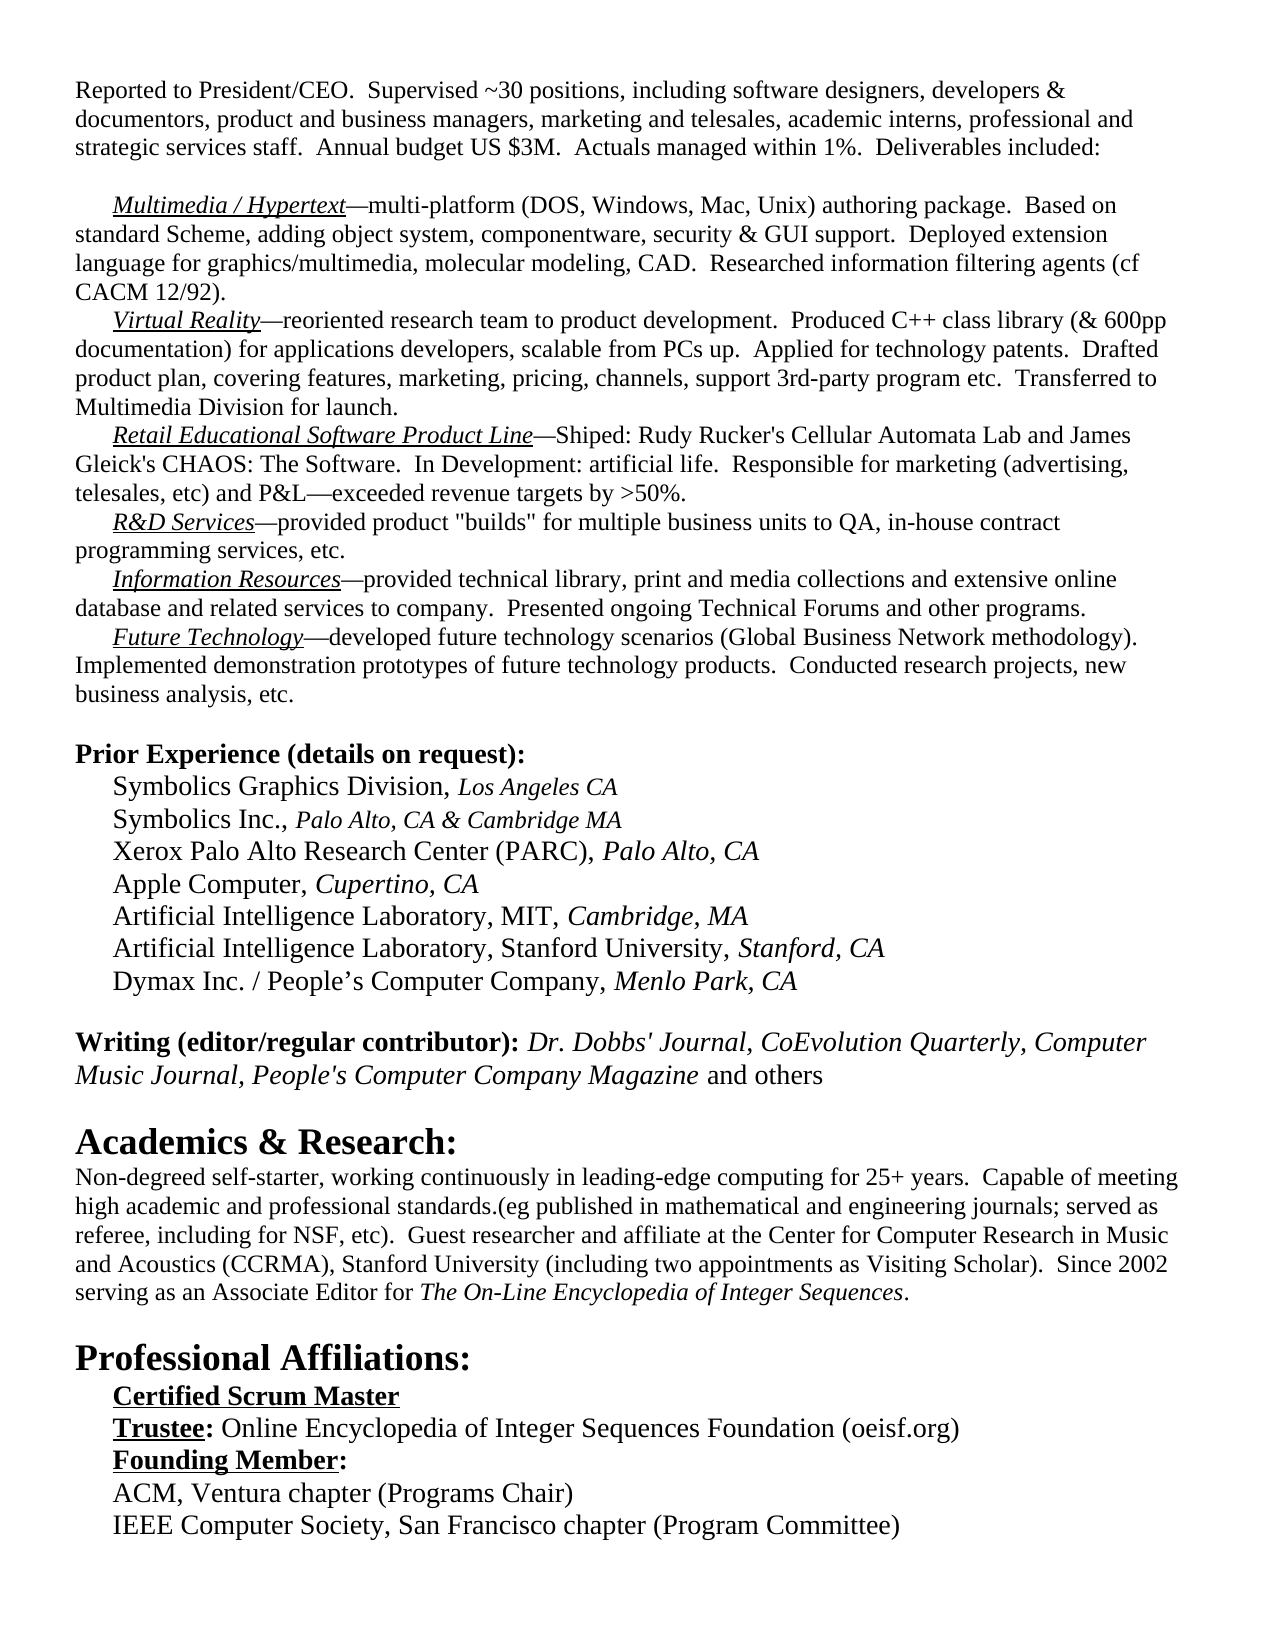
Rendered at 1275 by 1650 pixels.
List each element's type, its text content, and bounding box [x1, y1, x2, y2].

text Future Technology—developed future technology scenarios (Global Business Network methodology). Implemented demonstration prototypes of future technology products. Conducted research projects, new business analysis, etc. [75, 622, 1200, 708]
subtitle Prior Experience (details on request): [75, 737, 1200, 769]
subtitle Academics & Research: [75, 1119, 1200, 1162]
subtitle Certified Scrum Master Trustee: Online Encyclopedia of Integer Sequences Foundation (oeisf.org) Founding Member: ACM, Ventura chapter (Programs Chair) IEEE Computer Society, San Francisco chapter (Program Committee) [112, 1378, 1200, 1541]
text Retail Educational Software Product Line—Shiped: Rudy Rucker's Cellular Automata Lab and James Gleick's CHAOS: The Software. In Development: artificial life. Responsible for marketing (advertising, telesales, etc) and P&L—exceeded revenue targets by >50%. [75, 420, 1200, 507]
subtitle Professional Affiliations: [75, 1335, 1200, 1378]
text Reported to President/CEO. Supervised ~30 positions, including software designers, developers & documentors, product and business managers, marketing and telesales, academic interns, professional and strategic services staff. Annual budget US $3M. Actuals managed within 1%. Deliverables included: [75, 75, 1200, 161]
text Non-degreed self-starter, working continuously in leading-edge computing for 25+ years. Capable of meeting high academic and professional standards.(eg published in mathematical and engineering journals; served as referee, including for NSF, etc). Guest researcher and affiliate at the Center for Computer Research in Music and Acoustics (CCRMA), Stanford University (including two appointments as Visiting Scholar). Since 2002 serving as an Associate Editor for The On-Line Encyclopedia of Integer Sequences. [75, 1162, 1200, 1306]
text R&D Services—provided product "builds" for multiple business units to QA, in-house contract programming services, etc. [75, 507, 1200, 564]
text Symbolics Graphics Division, Los Angeles CA Symbolics Inc., Palo Alto, CA & Cambridge MA Xerox Palo Alto Research Center (PARC), Palo Alto, CA Apple Computer, Cupertino, CA Artificial Intelligence Laboratory, MIT, Cambridge, MA Artificial Intelligence Laboratory, Stanford University, Stanford, CA Dymax Inc. / People’s Computer Company, Menlo Park, CA [112, 769, 1200, 996]
subtitle Writing (editor/regular contributor): Dr. Dobbs' Journal, CoEvolution Quarterly, Computer Music Journal, People's Computer Company Magazine and others [75, 1025, 1200, 1090]
text Virtual Reality—reoriented research team to product development. Produced C++ class library (& 600pp documentation) for applications developers, scalable from PCs up. Applied for technology patents. Drafted product plan, covering features, marketing, pricing, channels, support 3rd-party program etc. Transferred to Multimedia Division for launch. [75, 305, 1200, 420]
text Information Resources—provided technical library, print and media collections and extensive online database and related services to company. Presented ongoing Technical Forums and other programs. [75, 564, 1200, 622]
text Multimedia / Hypertext—multi-platform (DOS, Windows, Mac, Unix) authoring package. Based on standard Scheme, adding object system, componentware, security & GUI support. Deployed extension language for graphics/multimedia, molecular modeling, CAD. Researched information filtering agents (cf CACM 12/92). [75, 190, 1200, 305]
